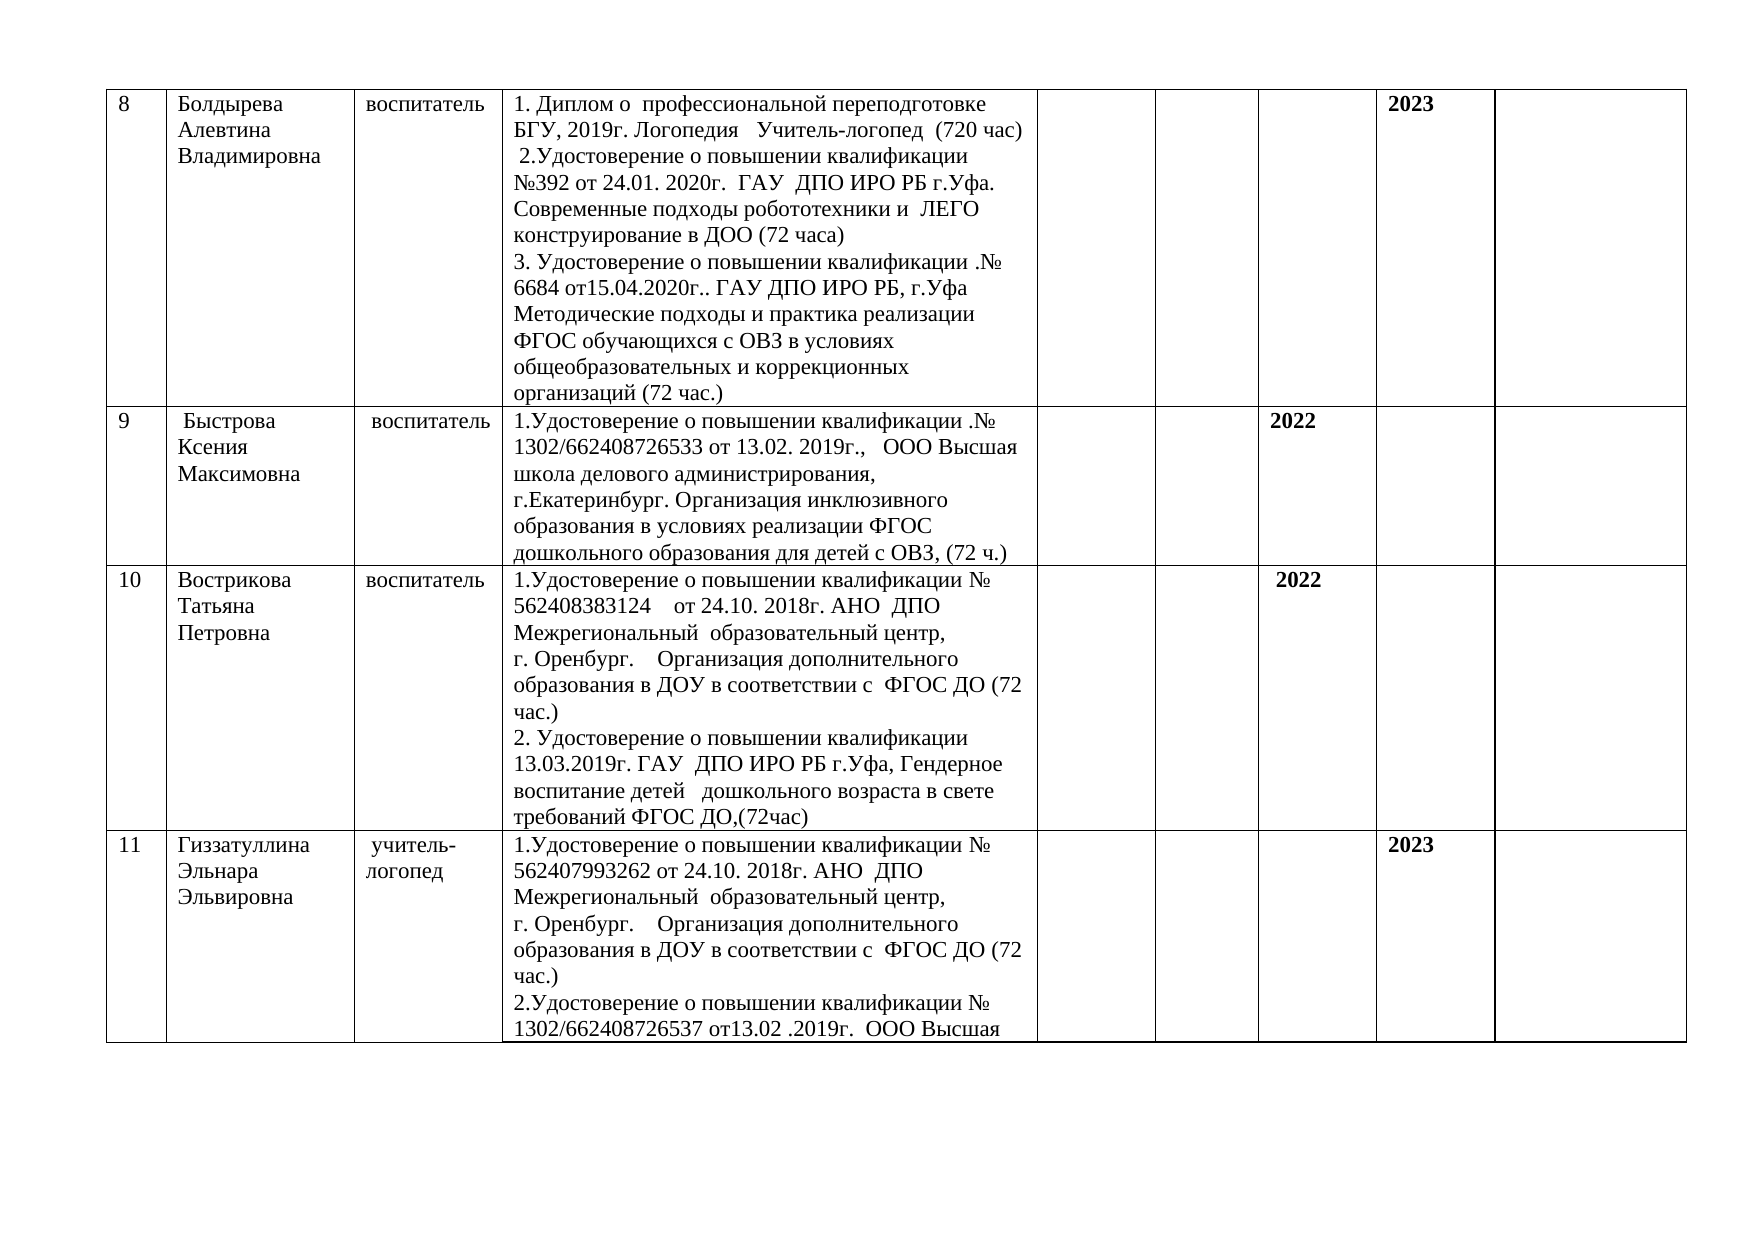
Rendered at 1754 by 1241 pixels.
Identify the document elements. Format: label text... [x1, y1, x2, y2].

table_cell [1496, 831, 1686, 1041]
table_cell [1038, 407, 1155, 565]
table_cell [1038, 831, 1155, 1041]
table_cell 1.Удостоверение о повышении квалификации .№ 1302/662408726533 от 13.02. 2019г., ООО Высшая школа делового администрирования, г.Екатеринбург. Организация инклюзивного образования в условиях реализации ФГОС дошкольного образования для детей с ОВЗ, (72 ч.) [503, 407, 1037, 565]
table_cell 2022 [1259, 566, 1376, 829]
table_cell Вострикова Татьяна Петровна [167, 566, 354, 829]
table_cell Болдырева Алевтина Владимировна [167, 90, 354, 406]
table_cell 2023 [1377, 831, 1494, 1041]
table_cell 9 [107, 407, 166, 565]
table_cell [1259, 90, 1376, 406]
table_cell воспитатель [355, 566, 502, 829]
table_cell [1038, 90, 1155, 406]
table_cell Быстрова Ксения Максимовна [167, 407, 354, 565]
table_cell [1496, 566, 1686, 829]
table_cell 2023 [1377, 90, 1494, 406]
table_cell [1038, 566, 1155, 829]
table_cell воспитатель [355, 90, 502, 406]
table_cell [1377, 566, 1494, 829]
table_cell [1259, 831, 1376, 1041]
table_cell 8 [107, 90, 166, 406]
table_cell воспитатель [355, 407, 502, 565]
table_cell 1. Диплом о профессиональной переподготовке БГУ, 2019г. Логопедия Учитель-логопед (720 час) 2.Удостоверение о повышении квалификации №392 от 24.01. 2020г. ГАУ ДПО ИРО РБ г.Уфа. Современные подходы робототехники и ЛЕГО конструирование в ДОО (72 часа) 3. Удостоверение о повышении квалификации .№ 6684 от15.04.2020г.. ГАУ ДПО ИРО РБ, г.Уфа Методические подходы и практика реализации ФГОС обучающихся с ОВЗ в условиях общеобразовательных и коррекционных организаций (72 час.) [503, 90, 1037, 406]
table_cell [1377, 407, 1494, 565]
table_cell [1496, 90, 1686, 406]
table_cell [503, 831, 1037, 1041]
table_cell [1156, 90, 1258, 406]
table_cell [1156, 566, 1258, 829]
table_cell 2022 [1259, 407, 1376, 565]
table_cell 10 [107, 566, 166, 829]
table_cell 11 [107, 831, 166, 1041]
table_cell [167, 831, 354, 1041]
table_cell 1.Удостоверение о повышении квалификации № 562408383124 от 24.10. 2018г. АНО ДПО Межрегиональный образовательный центр, г. Оренбург. Организация дополнительного образования в ДОУ в соответствии с ФГОС ДО (72 час.) 2. Удостоверение о повышении квалификации 13.03.2019г. ГАУ ДПО ИРО РБ г.Уфа, Гендерное воспитание детей дошкольного возраста в свете требований ФГОС ДО,(72час) [503, 566, 1037, 829]
table_cell [1156, 407, 1258, 565]
table_cell [1496, 407, 1686, 565]
table_cell учитель-логопед [355, 831, 502, 1041]
table_cell [1156, 831, 1258, 1041]
